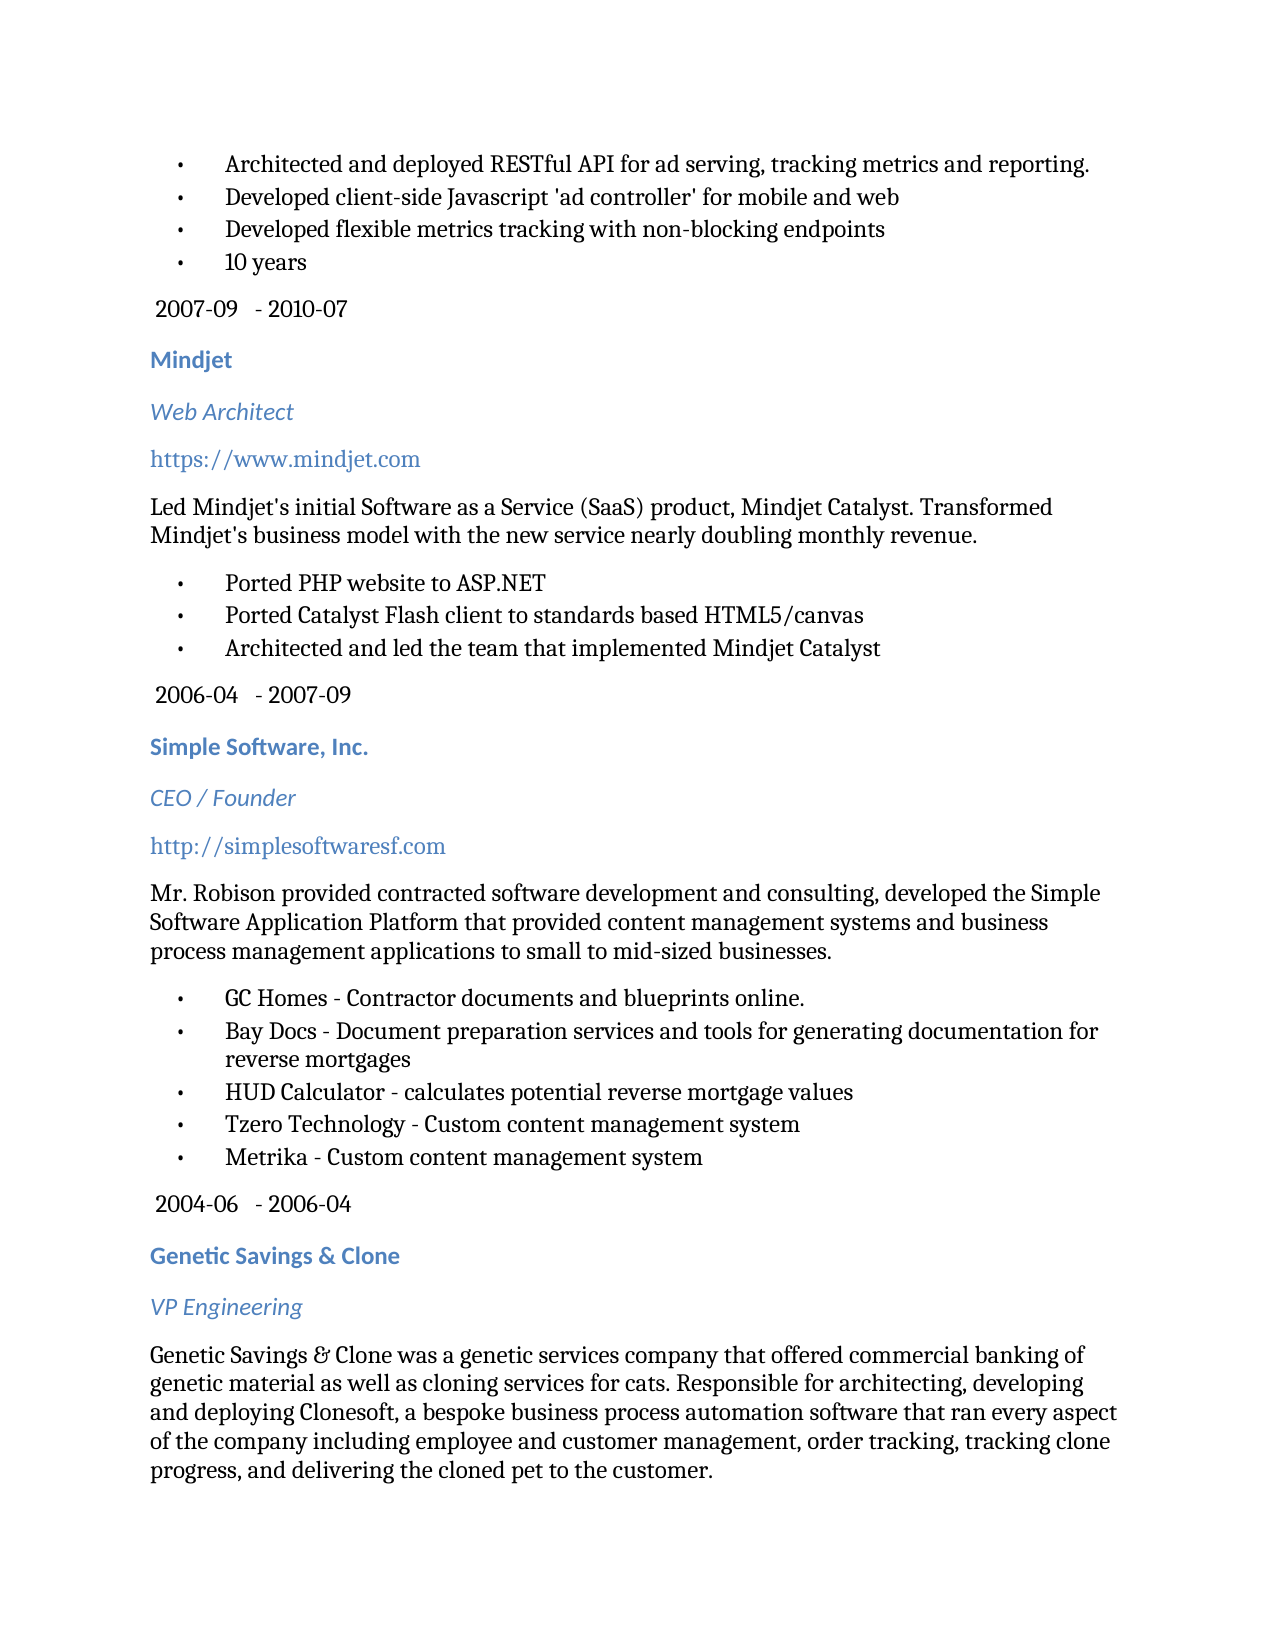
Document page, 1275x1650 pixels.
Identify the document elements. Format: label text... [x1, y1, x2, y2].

subtitle Genetic Savings & Clone [150, 1240, 1125, 1271]
subtitle CEO / Founder [150, 782, 1125, 813]
subtitle Mindjet [150, 344, 1125, 375]
subtitle Web Architect [150, 396, 1125, 426]
text Mr. Robison provided contracted software development and consulting, developed the Simple Software Application Platform that provided content management systems and business process management applications to small to mid-sized businesses. [150, 879, 1125, 965]
text 2006-04 - 2007-09 [150, 681, 1125, 710]
list Ported PHP website to ASP.NET [175, 569, 1125, 598]
text 2007-09 - 2010-07 [150, 295, 1125, 324]
list Bay Docs - Document preparation services and tools for generating documentation for reverse mortgages [175, 1017, 1125, 1074]
subtitle Simple Software, Inc. [150, 731, 1125, 762]
list Architected and deployed RESTful API for ad serving, tracking metrics and reporting. [175, 150, 1125, 179]
list Developed flexible metrics tracking with non-blocking endpoints [175, 215, 1125, 244]
subtitle VP Engineering [150, 1291, 1125, 1322]
list Architected and led the team that implemented Mindjet Catalyst [175, 634, 1125, 663]
list Metrika - Custom content management system [175, 1143, 1125, 1172]
list HUD Calculator - calculates potential reverse mortgage values [175, 1078, 1125, 1107]
list Tzero Technology - Custom content management system [175, 1110, 1125, 1139]
text https://www.mindjet.com [150, 445, 1125, 474]
text Genetic Savings & Clone was a genetic services company that offered commercial banking of genetic material as well as cloning services for cats. Responsible for architecting, developing and deploying Clonesoft, a bespoke business process automation software that ran every aspect of the company including employee and customer management, order tracking, tracking clone progress, and delivering the cloned pet to the customer. [150, 1341, 1125, 1484]
list GC Homes - Contractor documents and blueprints online. [175, 984, 1125, 1013]
list 10 years [175, 247, 1125, 276]
list Developed client-side Javascript 'ad controller' for mobile and web [175, 182, 1125, 211]
text 2004-06 - 2006-04 [150, 1190, 1125, 1219]
text Led Mindjet's initial Software as a Service (SaaS) product, Mindjet Catalyst. Transformed Mindjet's business model with the new service nearly doubling monthly revenue. [150, 493, 1125, 550]
text http://simplesoftwaresf.com [150, 832, 1125, 860]
list Ported Catalyst Flash client to standards based HTML5/canvas [175, 601, 1125, 630]
